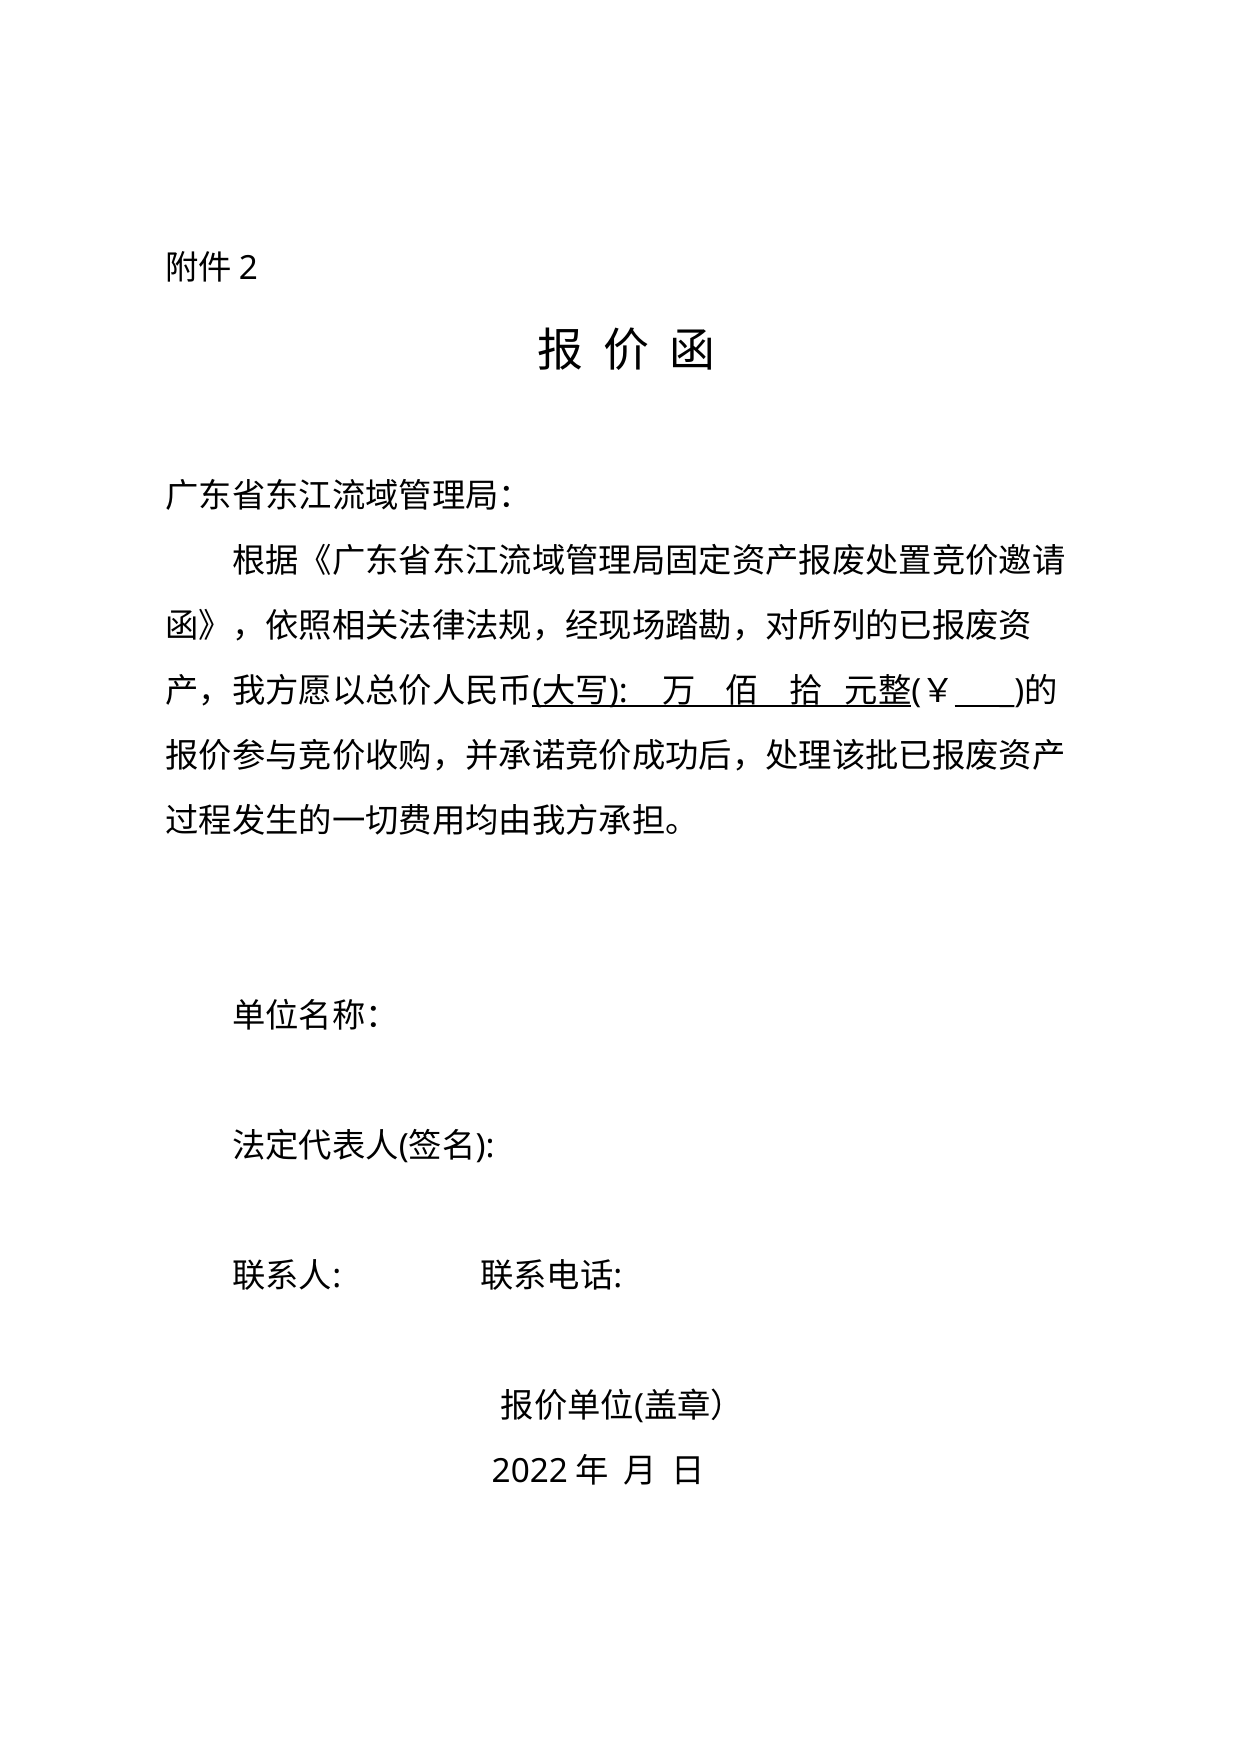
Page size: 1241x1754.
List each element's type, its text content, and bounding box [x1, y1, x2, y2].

text 附件2 [165, 233, 1087, 298]
text 广东省东江流域管理局： [165, 460, 1087, 525]
text 根据《广东省东江流域管理局固定资产报废处置竞价邀请函》，依照相关法律法规，经现场踏勘，对所列的已报废资产，我方愿以总价人民币(大写): 万 佰 拾 元整(￥ _)的报价参与竞价收购，并承诺竞价成功后，处理该批已报废资产过程发生的一切费用均由我方承担。 [165, 525, 1087, 850]
text 法定代表人(签名): [165, 1110, 1087, 1175]
text 报 价 函 [165, 298, 1087, 395]
text 2022年 月 日 [165, 1435, 1087, 1500]
text 联系人: 联系电话: [165, 1240, 1087, 1305]
text 报价单位(盖章） [165, 1370, 1087, 1435]
text 单位名称： [165, 980, 1087, 1045]
